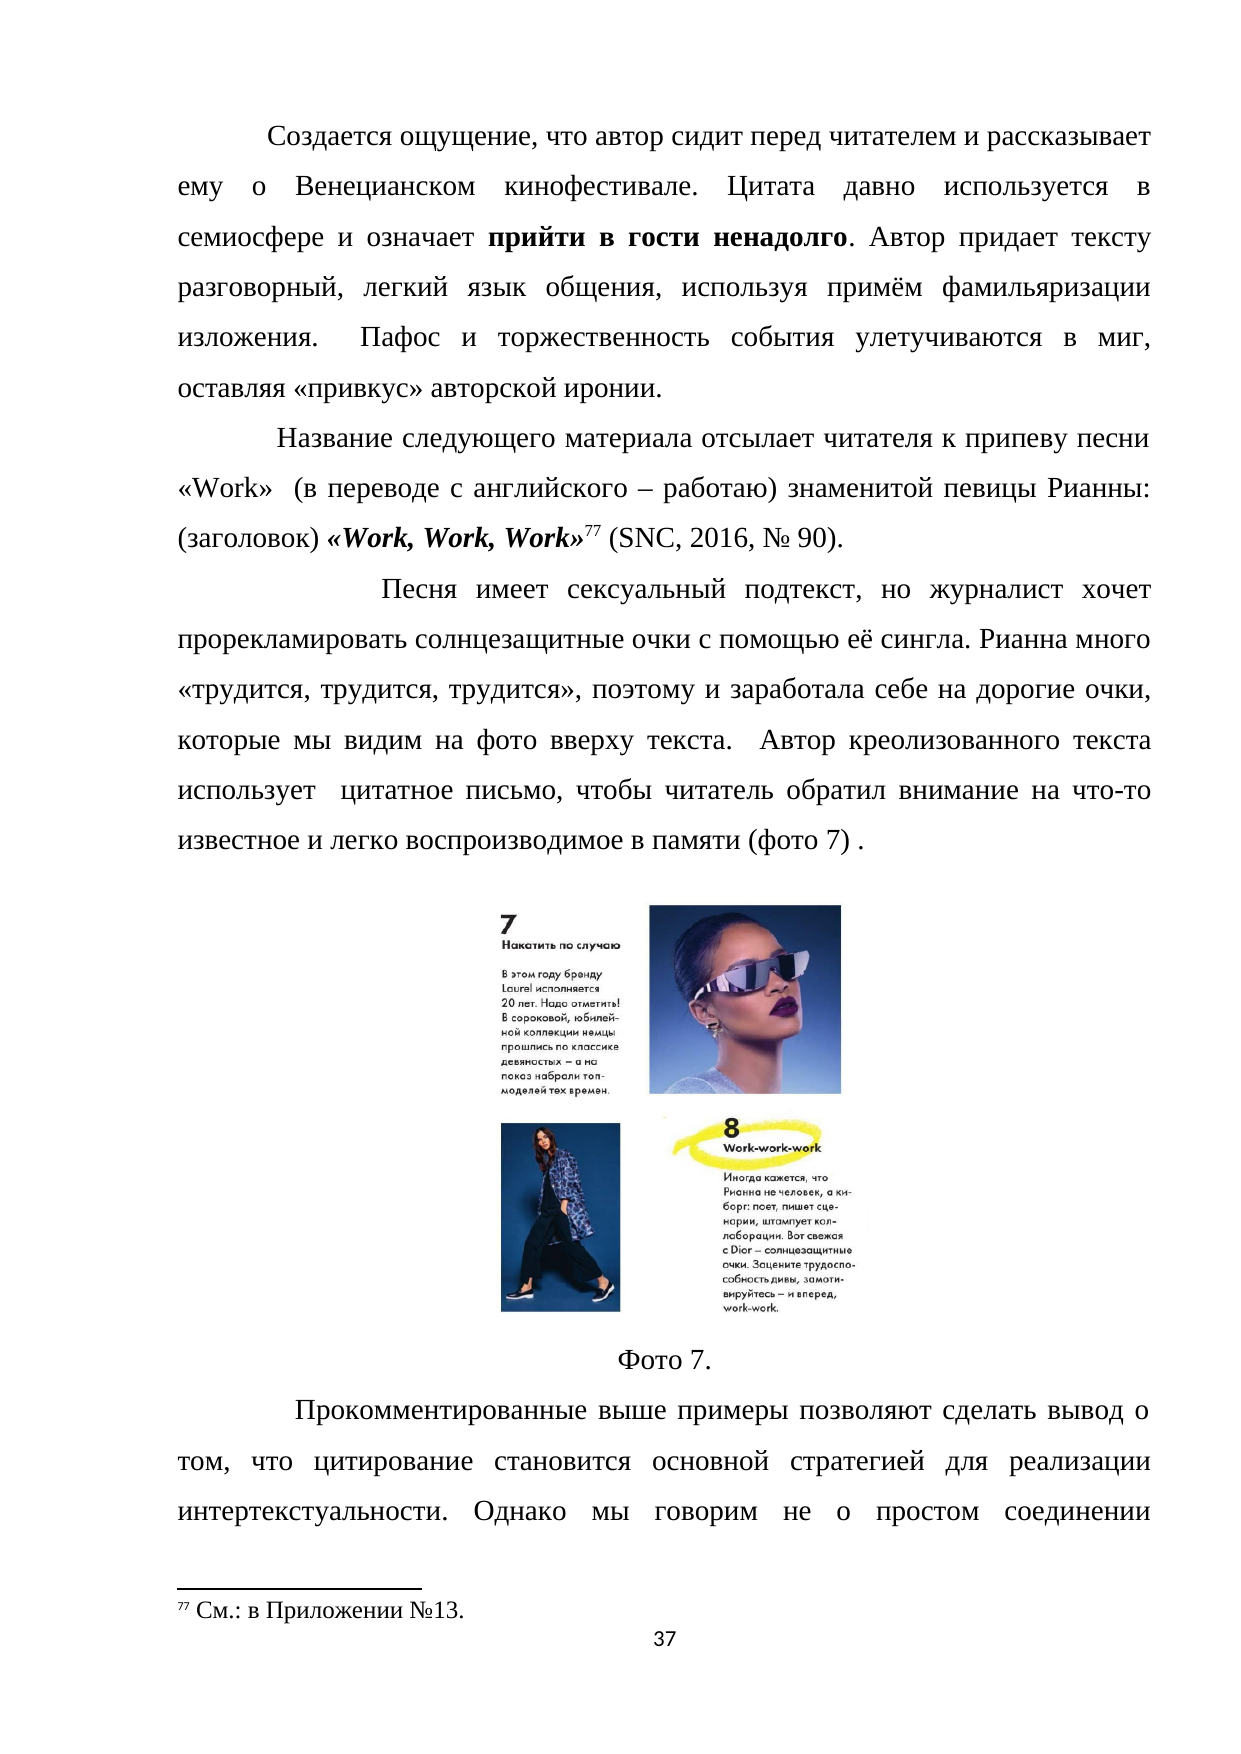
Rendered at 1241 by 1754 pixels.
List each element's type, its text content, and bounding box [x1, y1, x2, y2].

text Создается ощущение, что автор сидит перед читателем и рассказывает ему о Венецианском кинофестивале. Цитата давно используется в семиосфере и означает прийти в гости ненадолго. Автор придает тексту разговорный, легкий язык общения, используя примём фамильяризации изложения. Пафос и торжественность события улетучиваются в миг, оставляя «привкус» авторской иронии. [177, 118, 1152, 403]
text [177, 1392, 1152, 1493]
picture [458, 872, 871, 1329]
text Песня имеет сексуальный подтекст, но журналист хочет прорекламировать солнцезащитные очки с помощью её сингла. Рианна много «трудится, трудится, трудится», поэтому и заработала себе на дорогие очки, которые мы видим на фото вверху текста. Автор креолизованного текста использует цитатное письмо, чтобы читатель обратил внимание на что-то известное и легко воспроизводимое в памяти (фото 7) . [177, 571, 1152, 856]
text Фото 7. [177, 1342, 1152, 1376]
text Название следующего материала отсылает читателя к припеву песни «Work» (в переводе с английского – работаю) знаменитой певицы Рианны: (заголовок) «Work, Work, Work» (SNC, 2016, № 90). [177, 420, 1152, 554]
